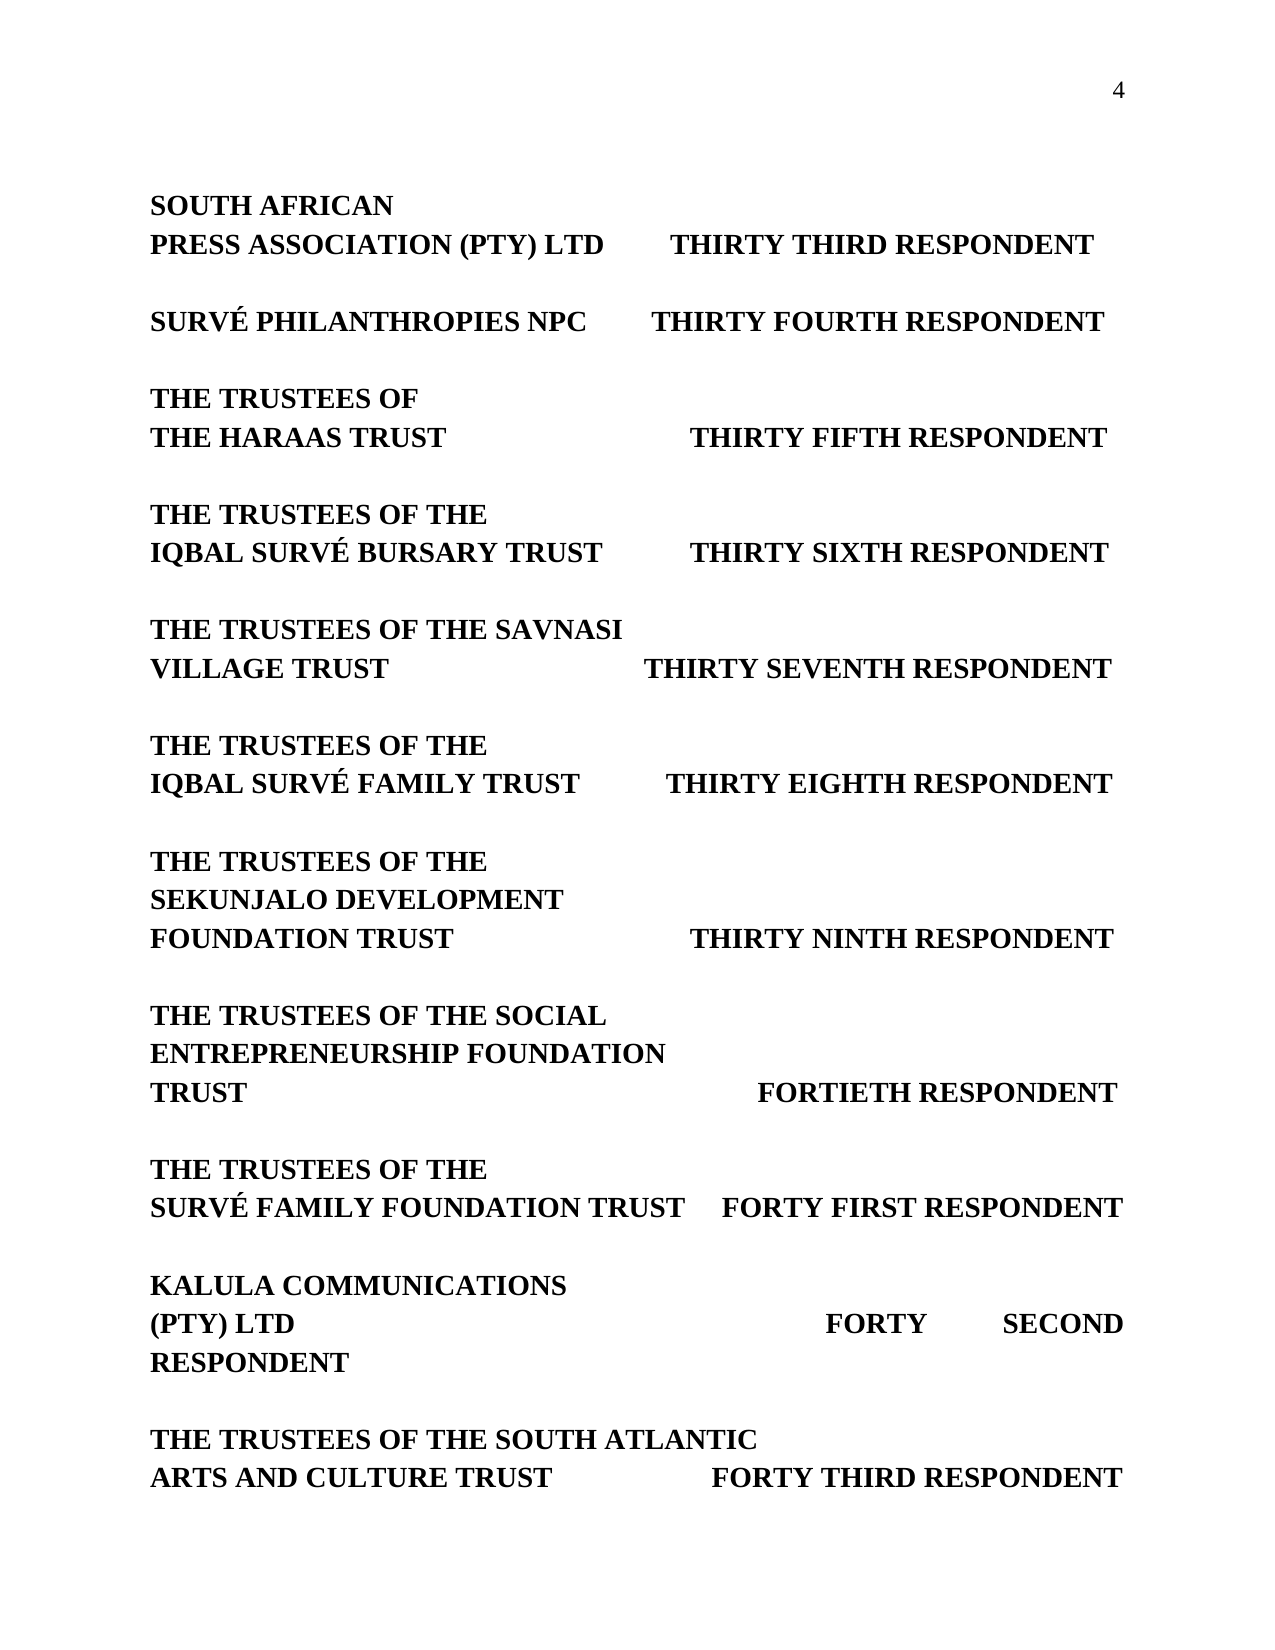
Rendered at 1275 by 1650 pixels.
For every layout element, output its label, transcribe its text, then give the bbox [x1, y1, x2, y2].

text TRUST FORTIETH RESPONDENT [150, 1075, 1124, 1108]
text THE TRUSTEES OF THE [150, 844, 1124, 877]
text KALULA COMMUNICATIONS [150, 1268, 1124, 1301]
text THE TRUSTEES OF THE SAVNASI [150, 612, 1124, 646]
text SEKUNJALO DEVELOPMENT [150, 882, 1124, 916]
text THE TRUSTEES OF [150, 381, 1124, 415]
text ENTREPRENEURSHIP FOUNDATION [150, 1036, 1124, 1070]
text (PTY) LTD FORTY SECOND RESPONDENT [150, 1306, 1124, 1378]
text VILLAGE TRUST THIRTY SEVENTH RESPONDENT [150, 651, 1124, 684]
text ARTS AND CULTURE TRUST FORTY THIRD RESPONDENT [150, 1460, 1124, 1494]
text THE TRUSTEES OF THE SOUTH ATLANTIC [150, 1422, 1124, 1455]
text IQBAL SURVÉ FAMILY TRUST THIRTY EIGHTH RESPONDENT [150, 767, 1124, 800]
text THE HARAAS TRUST THIRTY FIFTH RESPONDENT [150, 420, 1124, 453]
text THE TRUSTEES OF THE [150, 728, 1124, 762]
text THE TRUSTEES OF THE [150, 1152, 1124, 1186]
text THE TRUSTEES OF THE SOCIAL [150, 998, 1124, 1031]
text SURVÉ PHILANTHROPIES NPC THIRTY FOURTH RESPONDENT [150, 304, 1124, 338]
text FOUNDATION TRUST THIRTY NINTH RESPONDENT [150, 921, 1124, 954]
text SOUTH AFRICAN [150, 188, 1124, 222]
text IQBAL SURVÉ BURSARY TRUST THIRTY SIXTH RESPONDENT [150, 535, 1124, 569]
text THE TRUSTEES OF THE [150, 497, 1124, 530]
text PRESS ASSOCIATION (PTY) LTD THIRTY THIRD RESPONDENT [150, 227, 1124, 261]
text SURVÉ FAMILY FOUNDATION TRUST FORTY FIRST RESPONDENT [150, 1191, 1124, 1224]
